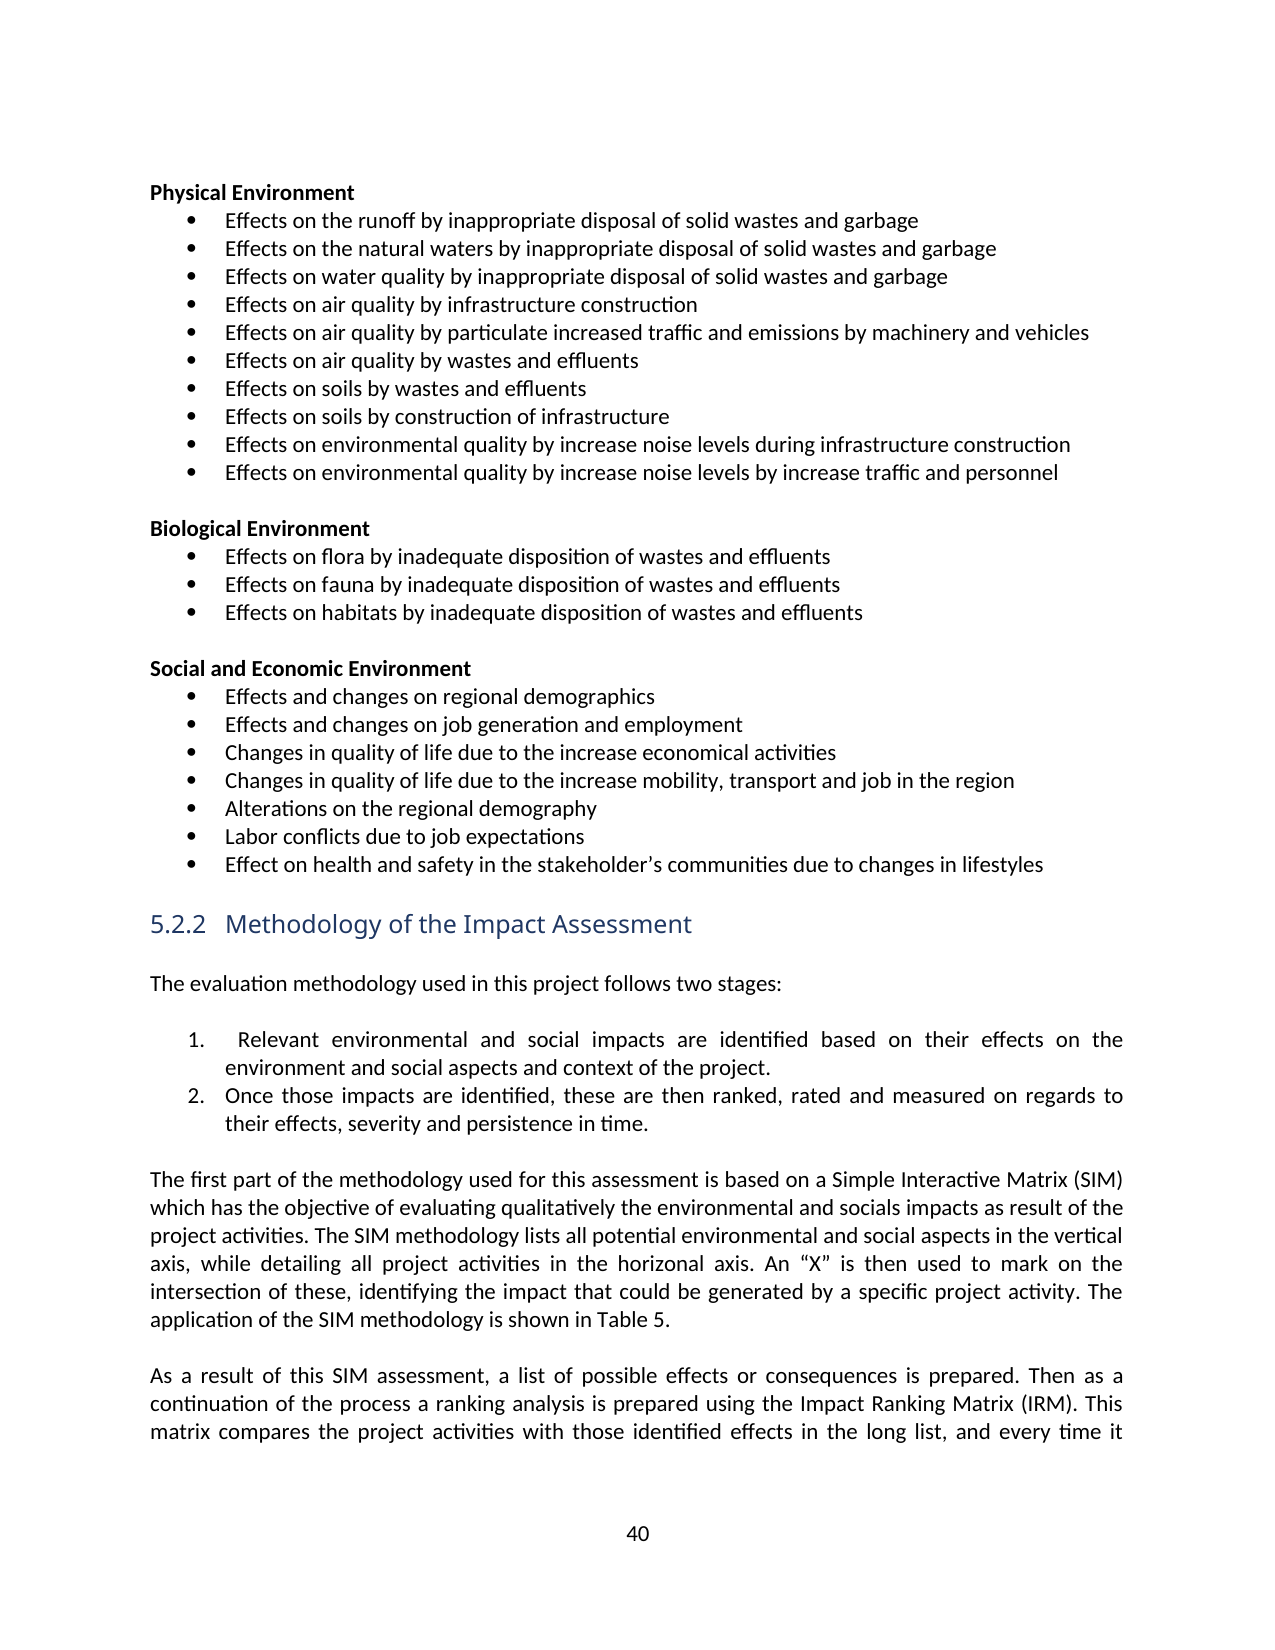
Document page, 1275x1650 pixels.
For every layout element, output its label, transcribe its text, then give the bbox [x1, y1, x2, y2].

list Effects and changes on regional demographics [187, 682, 1125, 710]
text Physical Environment [150, 178, 1125, 206]
list Effects on fauna by inadequate disposition of wastes and effluents [187, 570, 1125, 598]
list Changes in quality of life due to the increase mobility, transport and job in the region [187, 766, 1125, 794]
list Labor conflicts due to job expectations [187, 822, 1125, 851]
list Once those impacts are identified, these are then ranked, rated and measured on regards to their effects, severity and persistence in time. [187, 1081, 1125, 1137]
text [150, 1361, 1125, 1445]
list Effects on air quality by wastes and effluents [187, 346, 1125, 374]
list Effects and changes on job generation and employment [187, 710, 1125, 738]
list Effects on flora by inadequate disposition of wastes and effluents [187, 542, 1125, 570]
list Effects on habitats by inadequate disposition of wastes and effluents [187, 598, 1125, 626]
list Effects on the runoff by inappropriate disposal of solid wastes and garbage [187, 206, 1125, 234]
text Social and Economic Environment [150, 654, 1125, 682]
list Effects on the natural waters by inappropriate disposal of solid wastes and garbage [187, 234, 1125, 262]
list Effects on air quality by particulate increased traffic and emissions by machinery and vehicles [187, 318, 1125, 346]
list Effects on environmental quality by increase noise levels during infrastructure construction [187, 430, 1125, 458]
text The first part of the methodology used for this assessment is based on a Simple Interactive Matrix (SIM) which has the objective of evaluating qualitatively the environmental and socials impacts as result of the project activities. The SIM methodology lists all potential environmental and social aspects in the vertical axis, while detailing all project activities in the horizonal axis. An “X” is then used to mark on the intersection of these, identifying the impact that could be generated by a specific project activity. The application of the SIM methodology is shown in Table 5. [150, 1165, 1125, 1333]
list Effects on soils by construction of infrastructure [187, 402, 1125, 430]
list Effect on health and safety in the stakeholder’s communities due to changes in lifestyles [187, 851, 1125, 878]
list Relevant environmental and social impacts are identified based on their effects on the environment and social aspects and context of the project. [187, 1025, 1125, 1081]
text Biological Environment [150, 514, 1125, 542]
list Effects on environmental quality by increase noise levels by increase traffic and personnel [187, 458, 1125, 486]
list Effects on soils by wastes and effluents [187, 374, 1125, 402]
list Effects on air quality by infrastructure construction [187, 290, 1125, 318]
list Alterations on the regional demography [187, 794, 1125, 822]
list Changes in quality of life due to the increase economical activities [187, 738, 1125, 766]
text The evaluation methodology used in this project follows two stages: [150, 969, 1125, 997]
subtitle 5.2.2 Methodology of the Impact Assessment [150, 907, 1125, 941]
list Effects on water quality by inappropriate disposal of solid wastes and garbage [187, 262, 1125, 290]
